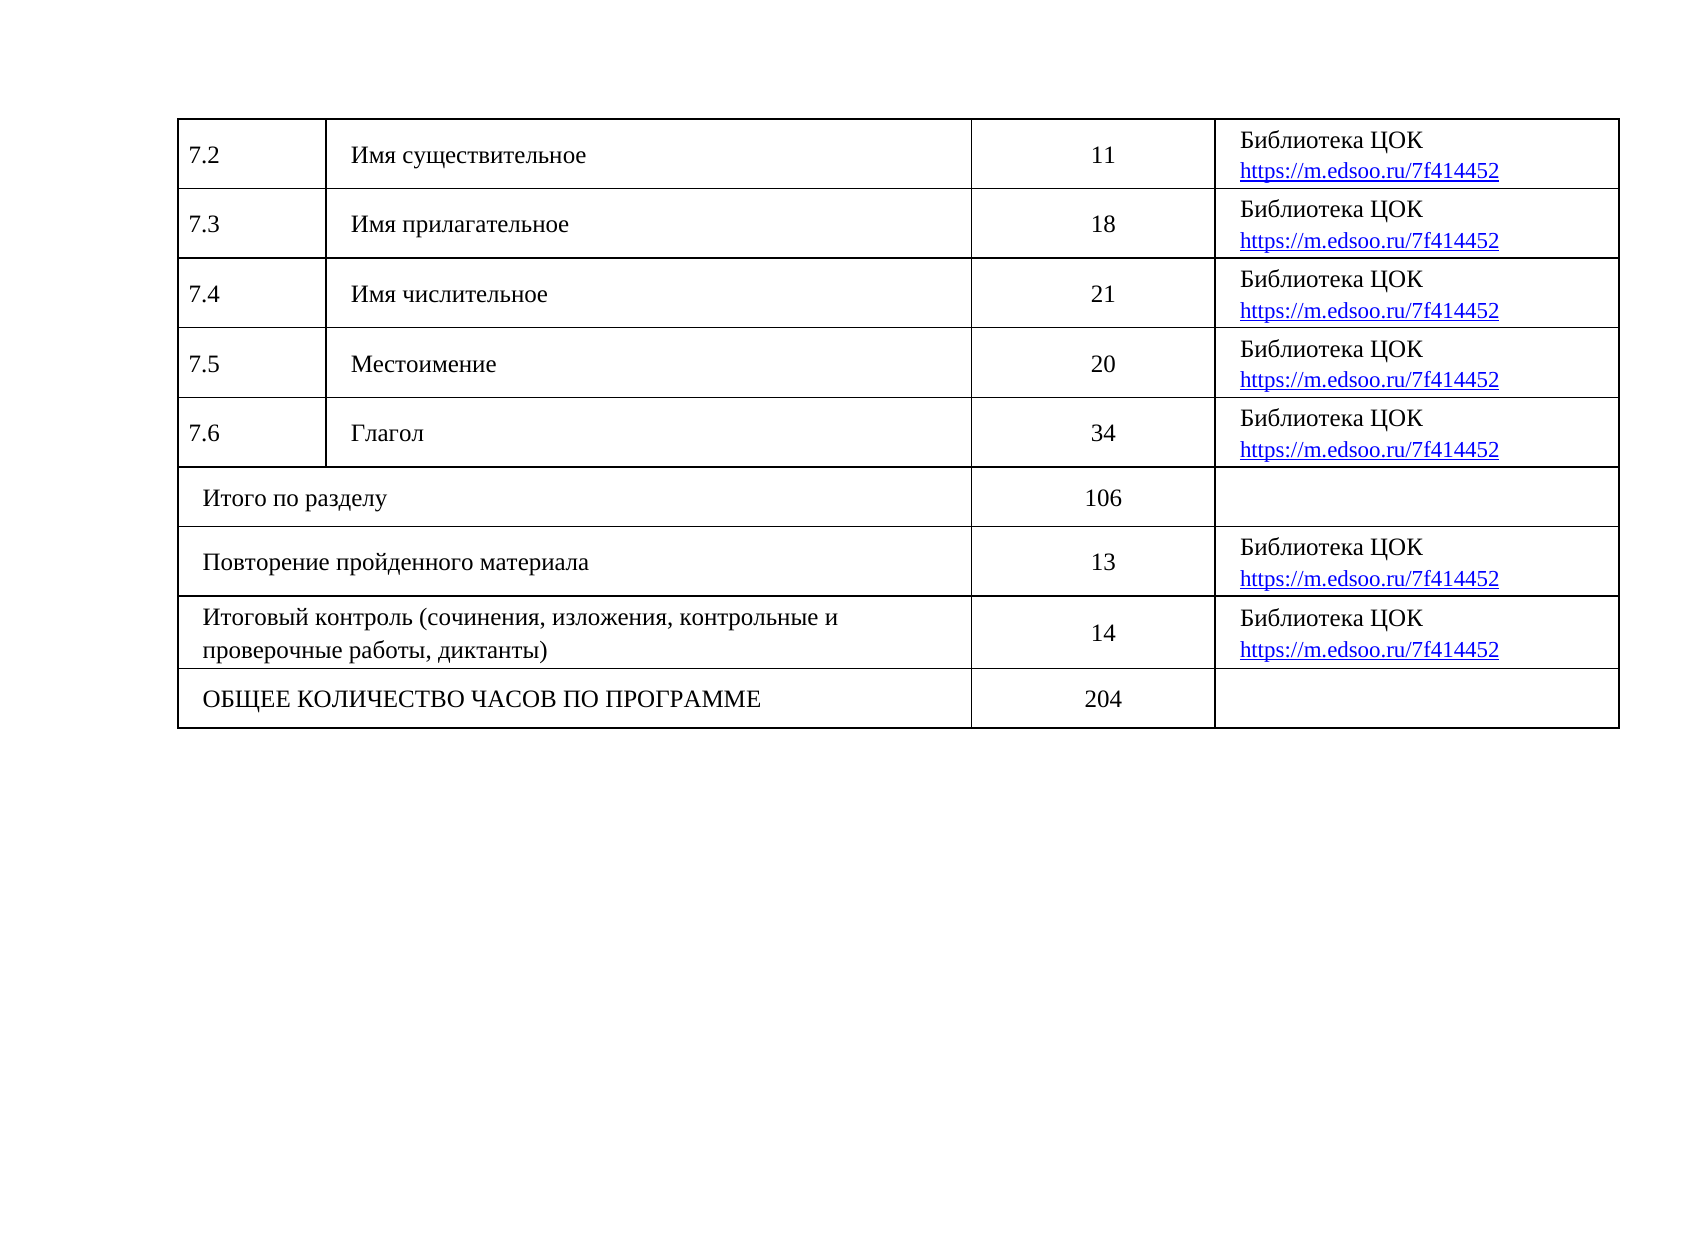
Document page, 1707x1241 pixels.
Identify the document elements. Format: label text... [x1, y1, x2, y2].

table_cell 204 [972, 669, 1214, 727]
table_cell Глагол [327, 398, 971, 466]
table_cell 34 [972, 398, 1214, 466]
table_cell 18 [972, 189, 1214, 257]
table_cell 7.4 [179, 259, 325, 327]
table_cell Повторение пройденного материала [179, 527, 971, 595]
table_cell 7.3 [179, 189, 325, 257]
table_cell Библиотека ЦОК https://m.edsoo.ru/7f414452 [1216, 597, 1618, 667]
table_cell ОБЩЕЕ КОЛИЧЕСТВО ЧАСОВ ПО ПРОГРАММЕ [179, 669, 971, 727]
table_cell Библиотека ЦОК https://m.edsoo.ru/7f414452 [1216, 398, 1618, 466]
table_cell Имя прилагательное [327, 189, 971, 257]
table_cell 11 [972, 120, 1214, 188]
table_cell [1216, 120, 1618, 188]
table_cell Библиотека ЦОК https://m.edsoo.ru/7f414452 [1216, 527, 1618, 595]
table_cell Итого по разделу [179, 468, 971, 526]
table_cell Итоговый контроль (сочинения, изложения, контрольные и проверочные работы, диктанты) [179, 597, 971, 667]
table_cell 14 [972, 597, 1214, 667]
table_cell Имя существительное [327, 120, 971, 188]
table_cell 13 [972, 527, 1214, 595]
table_cell Имя числительное [327, 259, 971, 327]
table_cell [1216, 669, 1618, 727]
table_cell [1216, 189, 1618, 257]
table_cell 7.5 [179, 328, 325, 396]
table_cell [1216, 468, 1618, 526]
table_cell 20 [972, 328, 1214, 396]
table_cell 21 [972, 259, 1214, 327]
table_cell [1216, 259, 1618, 327]
table_cell 106 [972, 468, 1214, 526]
table_cell Библиотека ЦОК https://m.edsoo.ru/7f414452 [1216, 328, 1618, 396]
table_cell Местоимение [327, 328, 971, 396]
table_cell 7.6 [179, 398, 325, 466]
table_cell 7.2 [179, 120, 325, 188]
